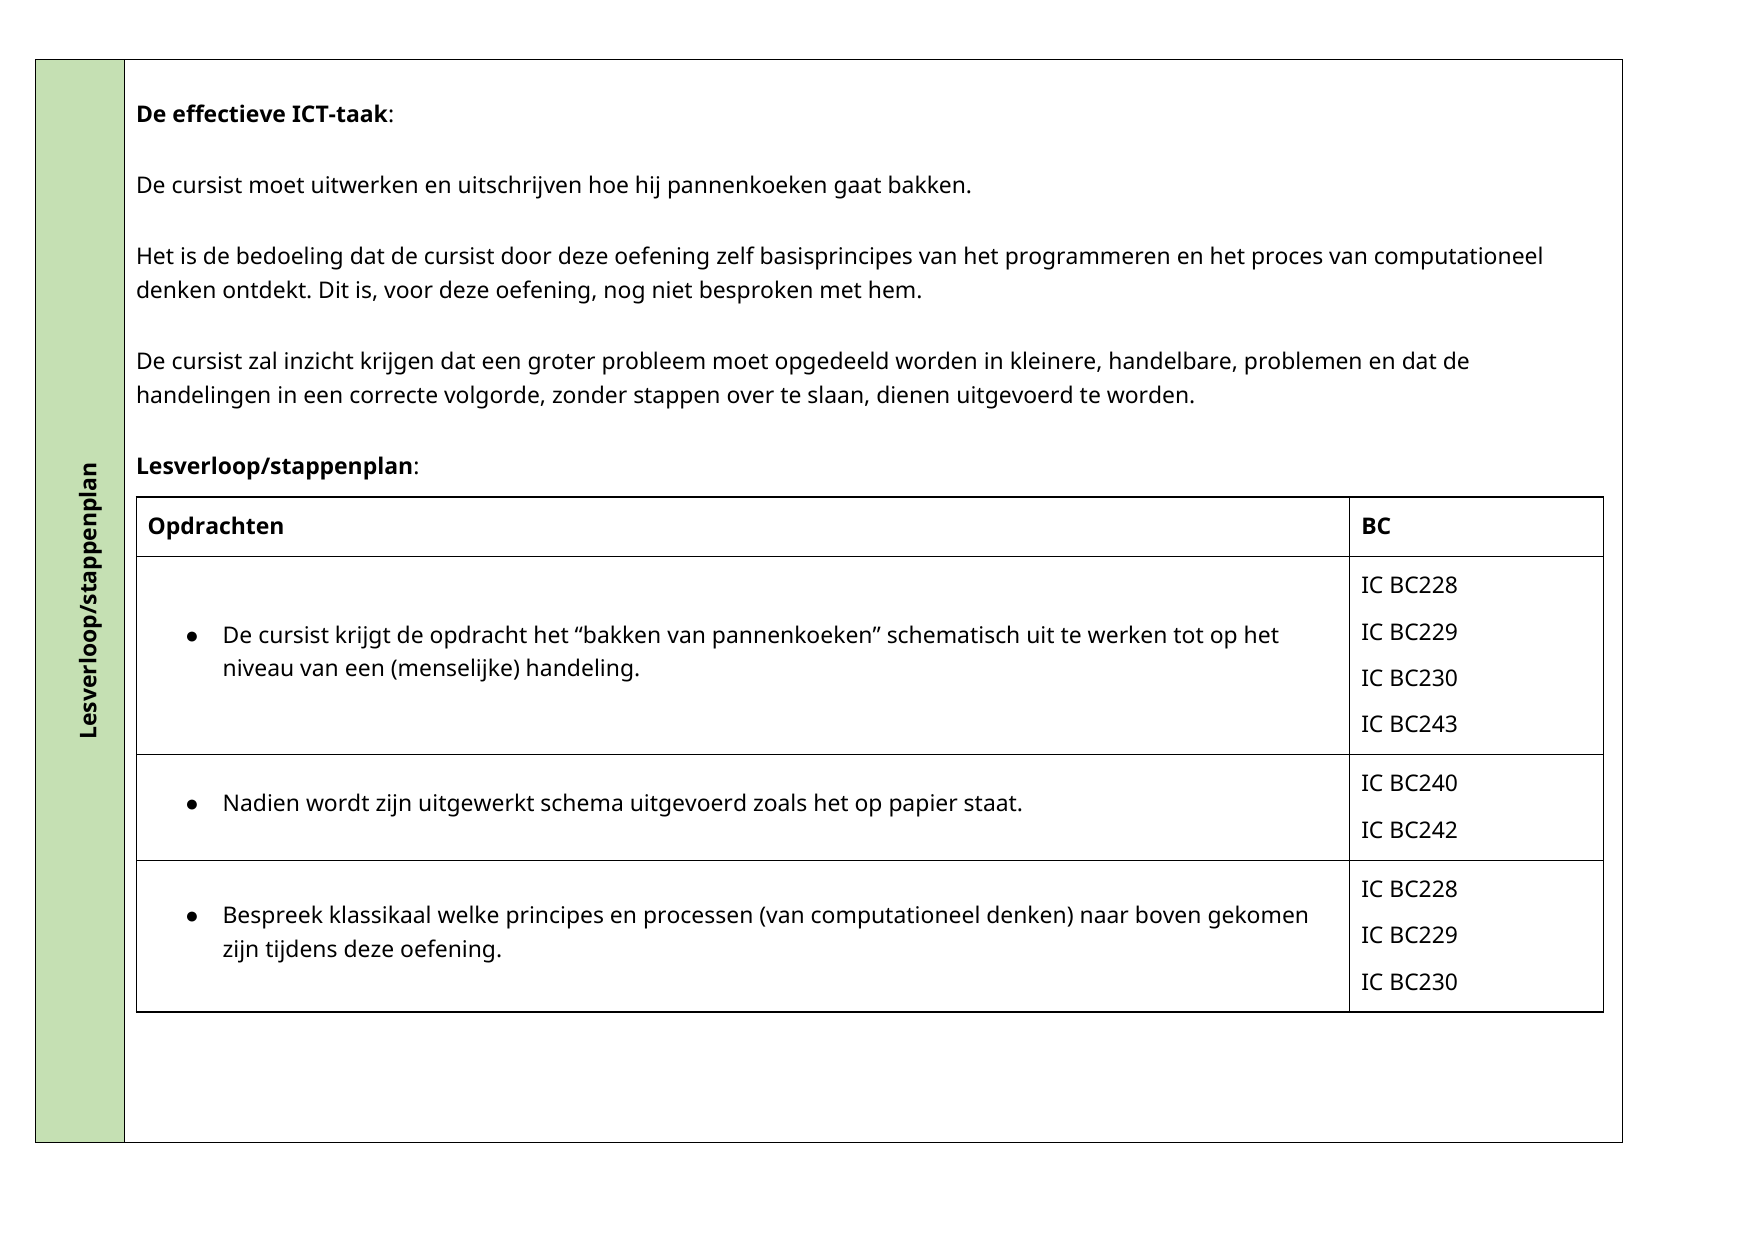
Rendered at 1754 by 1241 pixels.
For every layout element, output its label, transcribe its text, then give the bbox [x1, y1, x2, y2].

table_cell Lesverloop/stappenplan [36, 60, 124, 1142]
table_cell De effectieve ICT-taak: De cursist moet uitwerken en uitschrijven hoe hij pannenkoeken gaat bakken. Het is de bedoeling dat de cursist door deze oefening zelf basisprincipes van het programmeren en het proces van computationeel denken ontdekt. Dit is, voor deze oefening, nog niet besproken met hem. De cursist zal inzicht krijgen dat een groter probleem moet opgedeeld worden in kleinere, handelbare, problemen en dat de handelingen in een correcte volgorde, zonder stappen over te slaan, dienen uitgevoerd te worden. Lesverloop/stappenplan: [125, 60, 1622, 1142]
